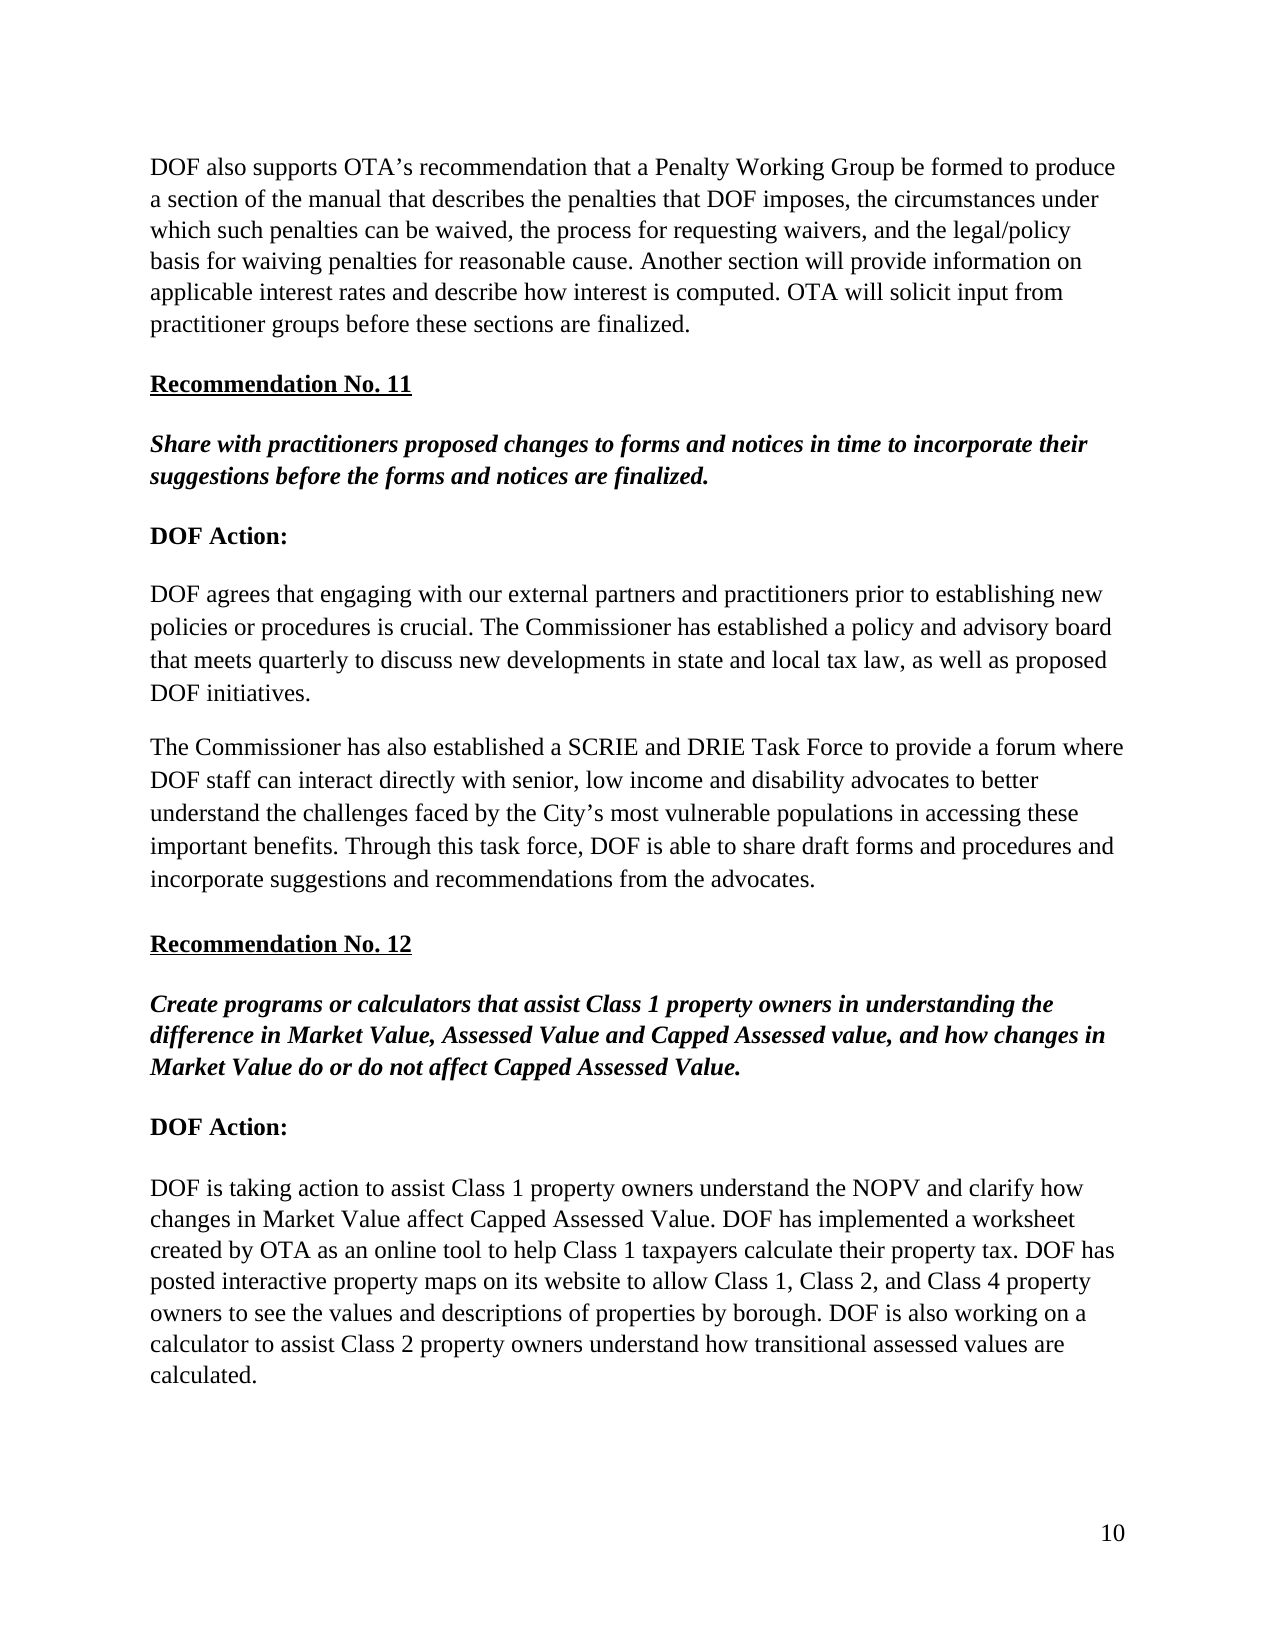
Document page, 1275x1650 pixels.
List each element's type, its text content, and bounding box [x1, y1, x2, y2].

text Share with practitioners proposed changes to forms and notices in time to incorporate their suggestions before the forms and notices are finalized. [150, 427, 1125, 489]
text Recommendation No. 12 [150, 926, 1125, 958]
text DOF Action: [150, 519, 1125, 550]
text DOF also supports OTA’s recommendation that a Penalty Working Group be formed to produce a section of the manual that describes the penalties that DOF imposes, the circumstances under which such penalties can be waived, the process for requesting waivers, and the legal/policy basis for waiving penalties for reasonable cause. Another section will provide information on applicable interest rates and describe how interest is computed. OTA will solicit input from practitioner groups before these sections are finalized. [150, 150, 1125, 337]
text DOF Action: [150, 1110, 1125, 1141]
text DOF is taking action to assist Class 1 property owners understand the NOPV and clarify how changes in Market Value affect Capped Assessed Value. DOF has implemented a worksheet created by OTA as an online tool to help Class 1 taxpayers calculate their property tax. DOF has posted interactive property maps on its website to allow Class 1, Class 2, and Class 4 property owners to see the values and descriptions of properties by borough. DOF is also working on a calculator to assist Class 2 property owners understand how transitional assessed values are calculated. [150, 1170, 1125, 1389]
text Recommendation No. 11 [150, 367, 1125, 398]
text Create programs or calculators that assist Class 1 property owners in understanding the difference in Market Value, Assessed Value and Capped Assessed value, and how changes in Market Value do or do not affect Capped Assessed Value. [150, 987, 1125, 1081]
text DOF agrees that engaging with our external partners and practitioners prior to establishing new policies or procedures is crucial. The Commissioner has established a policy and advisory board that meets quarterly to discuss new developments in state and local tax law, as well as proposed DOF initiatives. [150, 579, 1125, 707]
text The Commissioner has also established a SCRIE and DRIE Task Force to provide a forum where DOF staff can interact directly with senior, low income and disability advocates to better understand the challenges faced by the City’s most vulnerable populations in accessing these important benefits. Through this task force, DOF is able to share draft forms and procedures and incorporate suggestions and recommendations from the advocates. [150, 732, 1125, 893]
